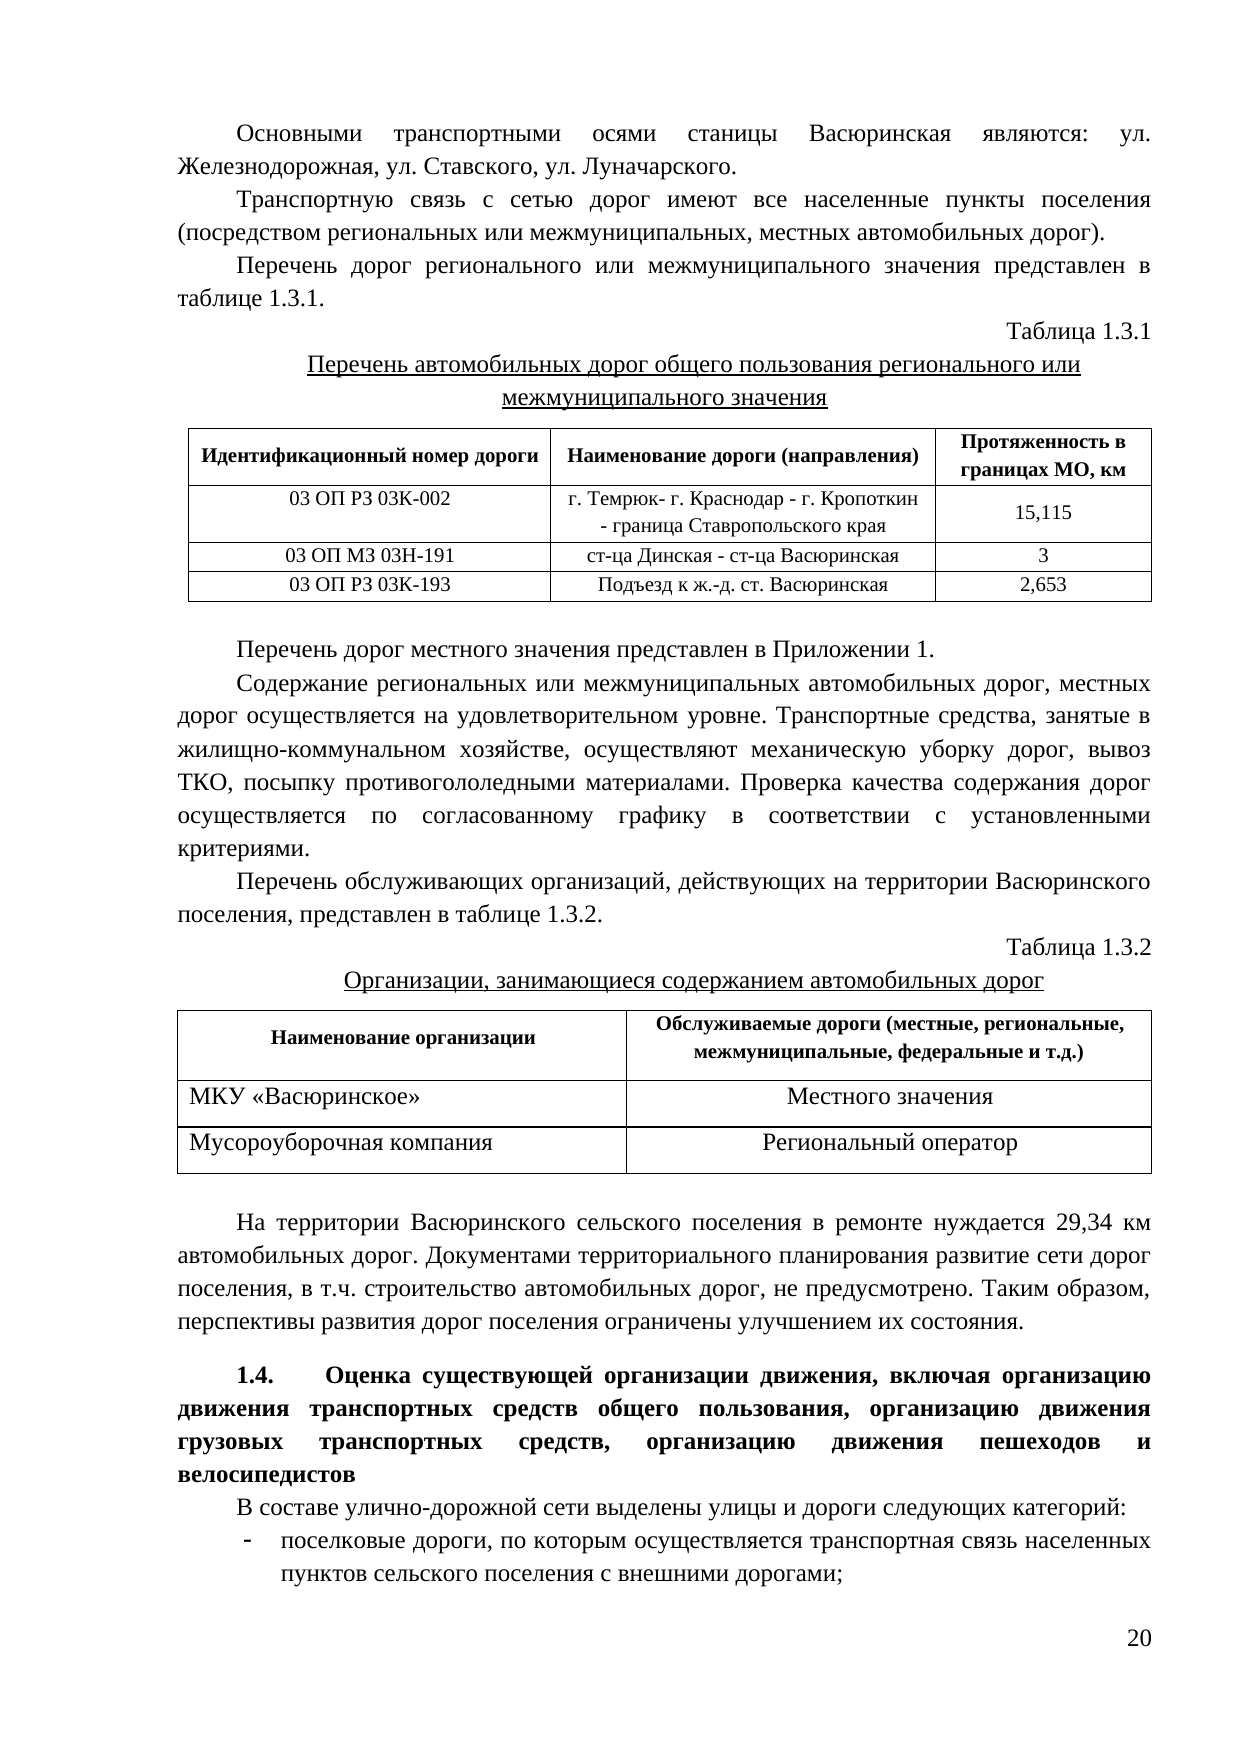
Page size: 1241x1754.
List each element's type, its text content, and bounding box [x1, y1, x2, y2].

text Перечень дорог местного значения представлен в Приложении 1. [177, 634, 1152, 663]
table_cell 03 ОП РЗ 03К-002 [189, 486, 550, 542]
table_cell Региональный оператор [627, 1128, 1151, 1173]
table_cell ст-ца Динская - ст-ца Васюринская [551, 543, 935, 571]
text Таблица 1.3.2 [177, 932, 1152, 961]
table_header Наименование организации [178, 1011, 626, 1080]
text Транспортную связь с сетью дорог имеют все населенные пункты поселения (посредством региональных или межмуниципальных, местных автомобильных дорог). [177, 184, 1152, 246]
text Таблица 1.3.1 [177, 316, 1152, 345]
text Перечень обслуживающих организаций, действующих на территории Васюринского поселения, представлен в таблице 1.3.2. [177, 866, 1152, 927]
table_cell 03 ОП МЗ 03Н-191 [189, 543, 550, 571]
table_cell 2,653 [936, 572, 1151, 601]
table_header Обслуживаемые дороги (местные, региональные, межмуниципальные, федеральные и т.д.) [627, 1011, 1151, 1080]
table_cell МКУ «Васюринское» [178, 1081, 626, 1126]
table_cell Местного значения [627, 1081, 1151, 1126]
text Организации, занимающиеся содержанием автомобильных дорог [177, 965, 1152, 993]
subtitle Оценка существующей организации движения, включая организацию движения транспортных средств общего пользования, организацию движения грузовых транспортных средств, организацию движения пешеходов и велосипедистов [177, 1360, 1152, 1488]
list поселковые дороги, по которым осуществляется транспортная связь населенных пунктов сельского поселения с внешними дорогами; [243, 1525, 1152, 1587]
table_header Наименование дороги (направления) [551, 429, 935, 485]
table_cell Подъезд к ж.-д. ст. Васюринская [551, 572, 935, 601]
text В составе улично-дорожной сети выделены улицы и дороги следующих категорий: [177, 1492, 1152, 1521]
table_header Протяженность в границах МО, км [936, 429, 1151, 485]
table_cell 15,115 [936, 486, 1151, 542]
table_cell Мусороуборочная компания [178, 1128, 626, 1173]
text На территории Васюринского сельского поселения в ремонте нуждается 29,34 км автомобильных дорог. Документами территориального планирования развитие сети дорог поселения, в т.ч. строительство автомобильных дорог, не предусмотрено. Таким образом, перспективы развития дорог поселения ограничены улучшением их состояния. [177, 1207, 1152, 1335]
table_cell 03 ОП РЗ 03К-193 [189, 572, 550, 601]
list Основными транспортными осями станицы Васюринская являются: ул. Железнодорожная, ул. Ставского, ул. Луначарского. [177, 118, 1152, 180]
text Перечень дорог регионального или межмуниципального значения представлен в таблице 1.3.1. [177, 250, 1152, 312]
table_cell г. Темрюк- г. Краснодар - г. Кропоткин - граница Ставропольского края [551, 486, 935, 542]
text Содержание региональных или межмуниципальных автомобильных дорог, местных дорог осуществляется на удовлетворительном уровне. Транспортные средства, занятые в жилищно-коммунальном хозяйстве, осуществляют механическую уборку дорог, вывоз ТКО, посыпку противогололедными материалами. Проверка качества содержания дорог осуществляется по согласованному графику в соответствии с установленными критериями. [177, 668, 1152, 861]
table_cell 3 [936, 543, 1151, 571]
text Перечень автомобильных дорог общего пользования регионального или межмуниципального значения [177, 349, 1152, 411]
table_header Идентификационный номер дороги [189, 429, 550, 485]
